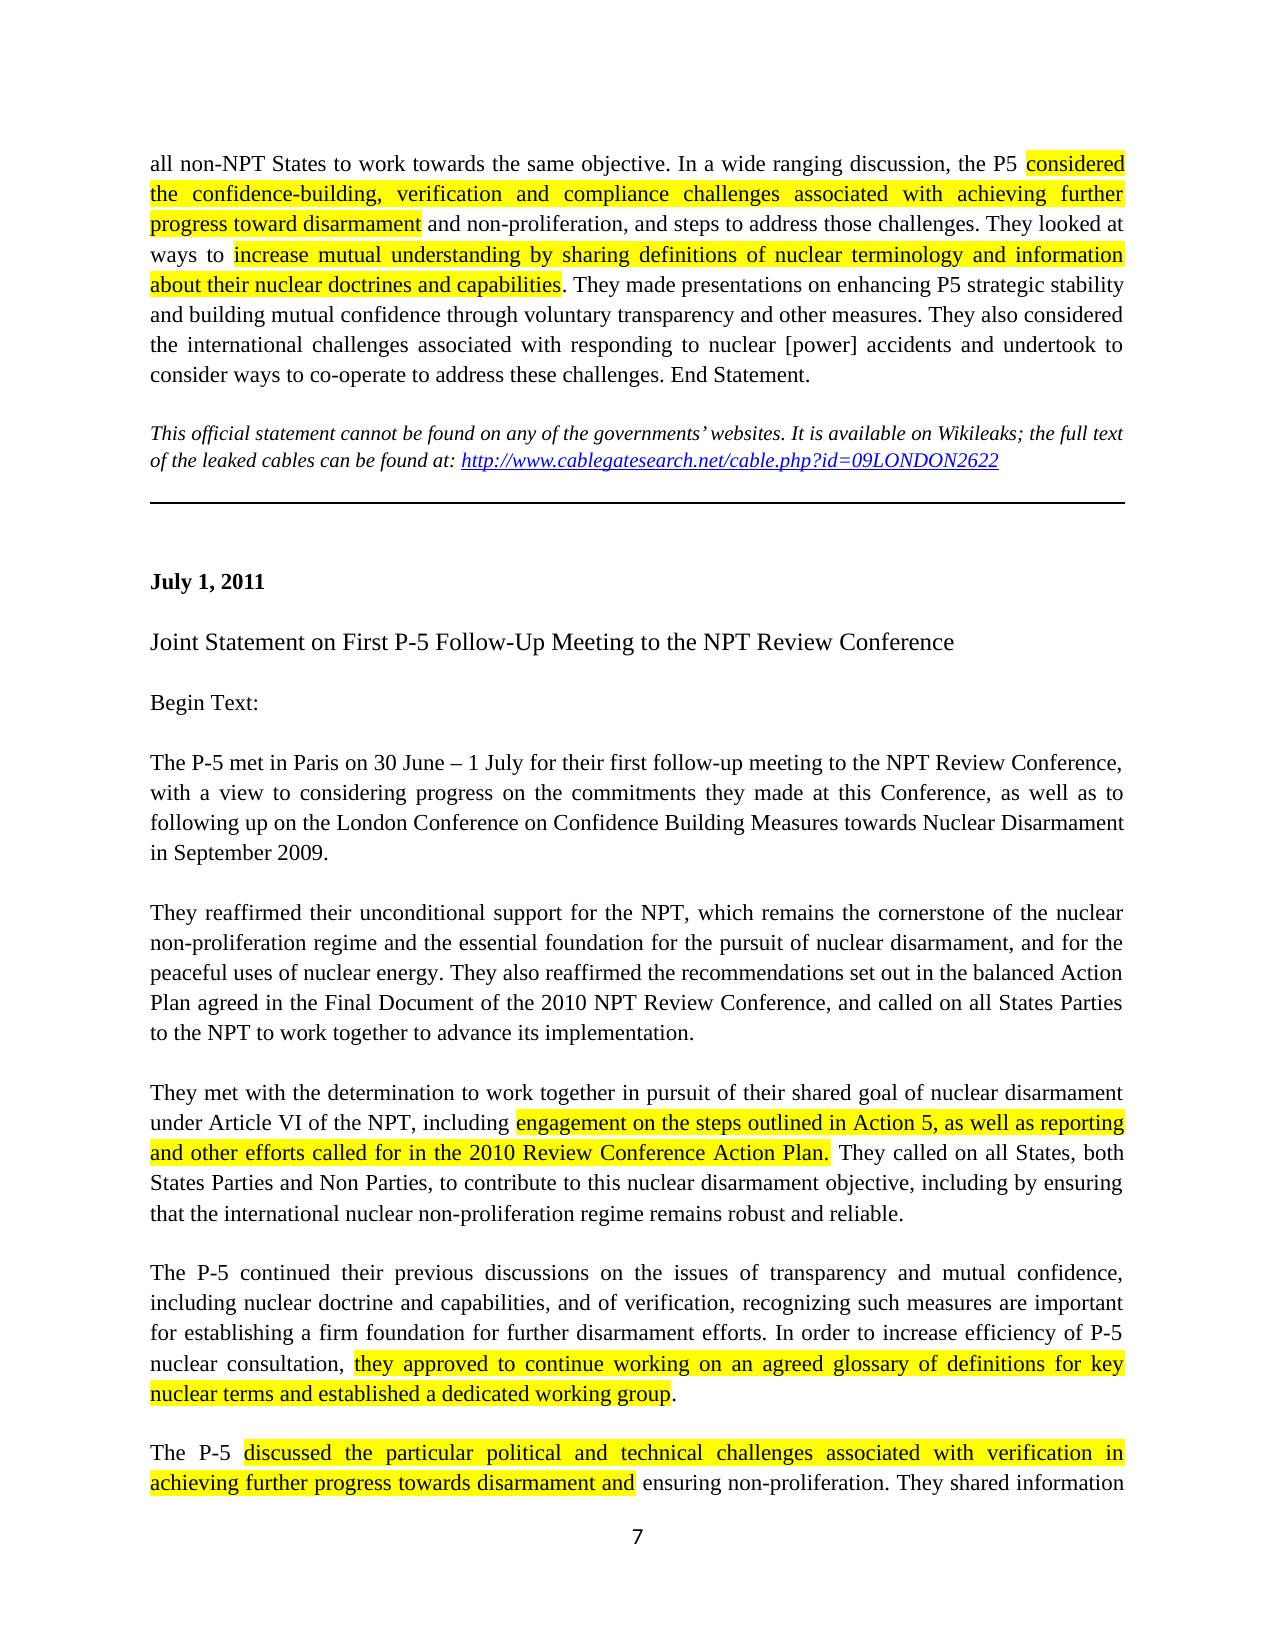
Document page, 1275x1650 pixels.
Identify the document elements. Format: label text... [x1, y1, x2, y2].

text The P-5 met in Paris on 30 June – 1 July for their first follow-up meeting to the NPT Review Conference, with a view to considering progress on the commitments they made at this Conference, as well as to following up on the London Conference on Confidence Building Measures towards Nuclear Disarmament in September 2009. [150, 809, 1125, 926]
subtitle This official statement cannot be found on any of the governments’ websites. It is available on Wikileaks; the full text of the leaked cables can be found at: http://www.cablegatesearch.net/cable.php?id=09LONDON2622 [150, 481, 1125, 533]
text The P-5 continued their previous discussions on the issues of transparency and mutual confidence, including nuclear doctrine and capabilities, and of verification, recognizing such measures are important for establishing a firm foundation for further disarmament efforts. In order to increase efficiency of P-5 nuclear consultation, they approved to continue working on an agreed glossary of definitions for key nuclear terms and established a dedicated working group. [150, 1319, 1125, 1467]
subtitle July 1, 2011 [150, 628, 1125, 654]
text Joint Statement on First P-5 Follow-Up Meeting to the NPT Review Conference [150, 687, 1125, 716]
text They reaffirmed their unconditional support for the NPT, which remains the cornerstone of the nuclear non-proliferation regime and the essential foundation for the pursuit of nuclear disarmament, and for the peaceful uses of nuclear energy. They also reaffirmed the recommendations set out in the balanced Action Plan agreed in the Final Document of the 2010 NPT Review Conference, and called on all States Parties to the NPT to work together to advance its implementation. [150, 959, 1125, 1106]
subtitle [150, 150, 1125, 241]
text They met with the determination to work together in pursuit of their shared goal of nuclear disarmament under Article VI of the NPT, including engagement on the steps outlined in Action 5, as well as reporting and other efforts called for in the 2010 Review Conference Action Plan. They called on all States, both States Parties and Non Parties, to contribute to this nuclear disarmament objective, including by ensuring that the international nuclear non-proliferation regime remains robust and reliable. [150, 1139, 1125, 1286]
text Begin Text: [150, 750, 1125, 776]
